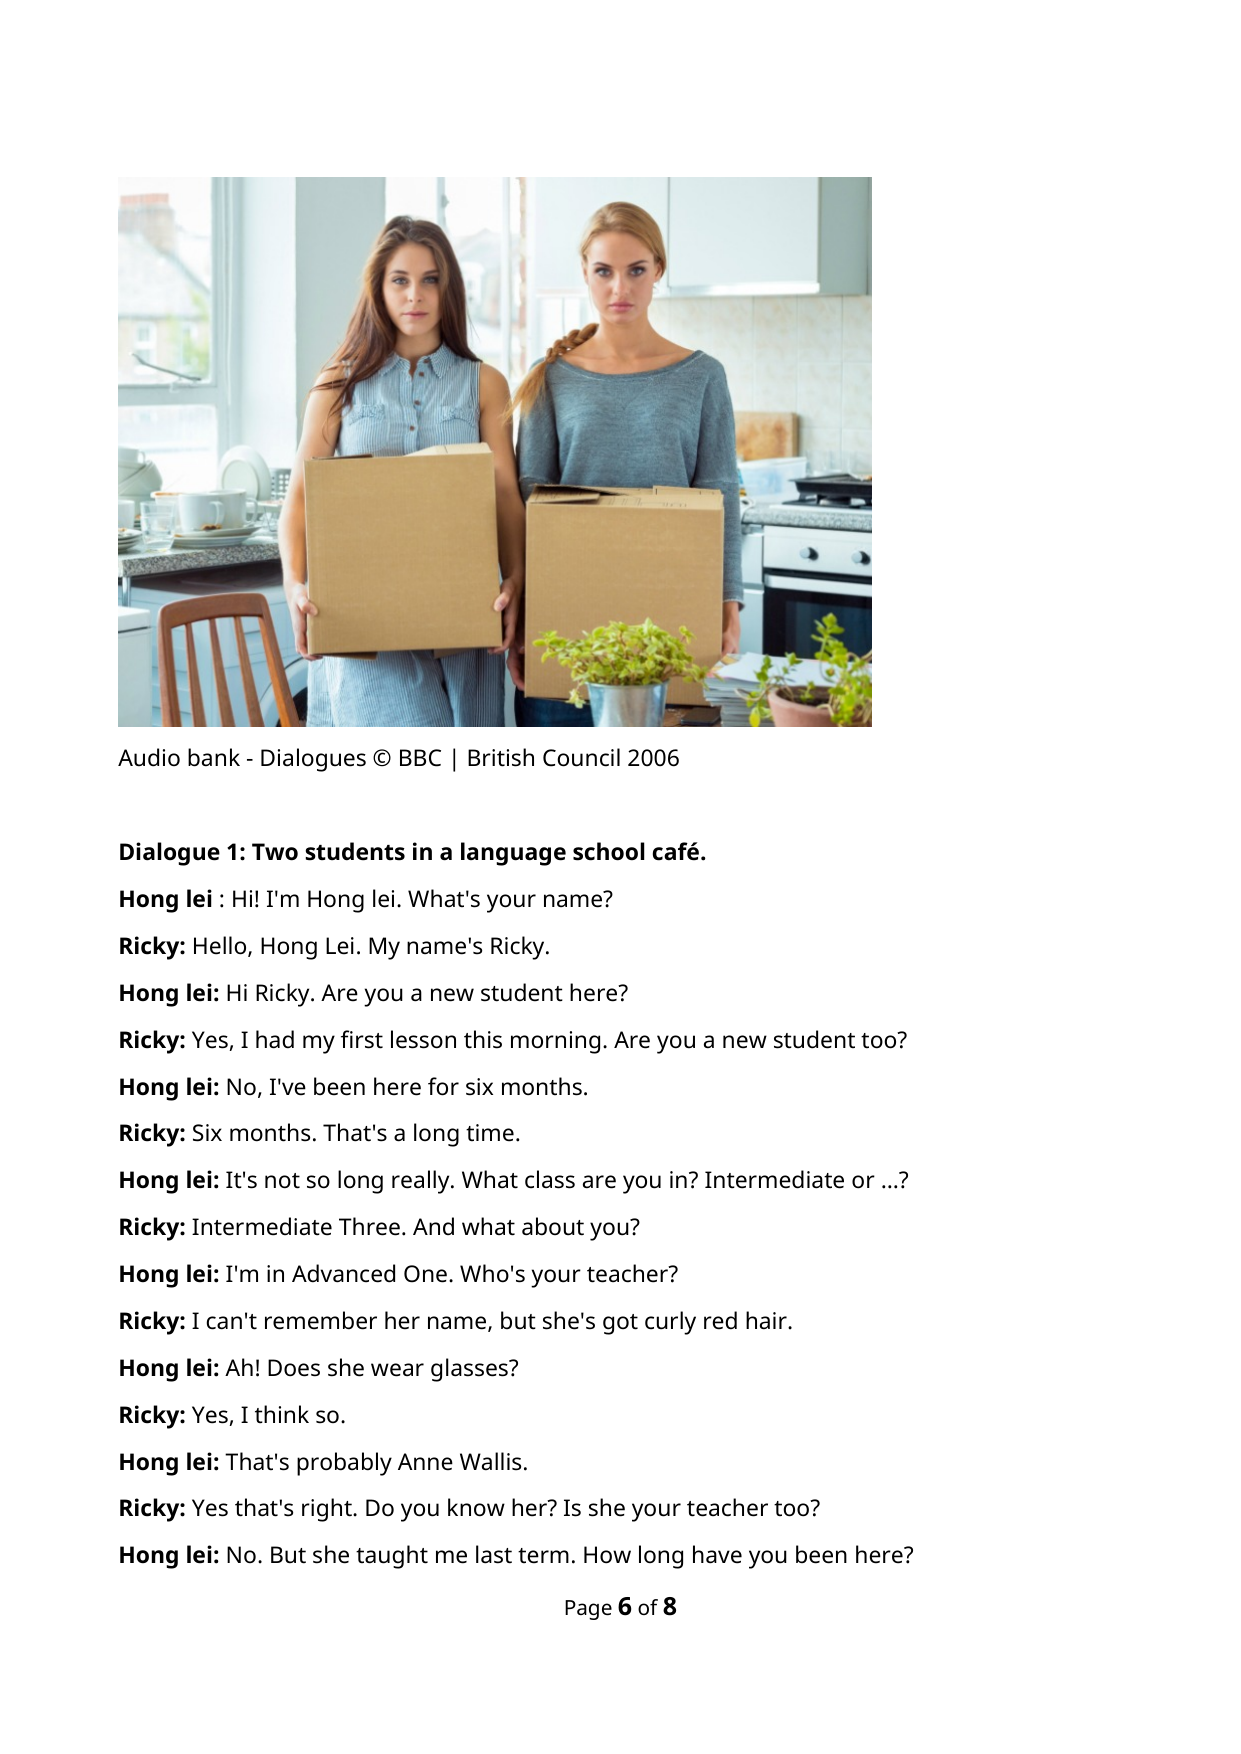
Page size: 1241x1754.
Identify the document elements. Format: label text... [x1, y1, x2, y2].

text Hong lei: That's probably Anne Wallis. [118, 1445, 1122, 1477]
text Hong lei: Hi Ricky. Are you a new student here? [118, 977, 1122, 1008]
text Ricky: Yes that's right. Do you know her? Is she your teacher too? [118, 1492, 1122, 1523]
text Ricky: Intermediate Three. And what about you? [118, 1211, 1122, 1242]
text Ricky: Yes, I had my first lesson this morning. Are you a new student too? [118, 1023, 1122, 1055]
text Hong lei: I'm in Advanced One. Who's your teacher? [118, 1258, 1122, 1289]
text Ricky: Hello, Hong Lei. My name's Ricky. [118, 930, 1122, 961]
text Hong lei: No, I've been here for six months. [118, 1070, 1122, 1102]
text Ricky: Yes, I think so. [118, 1398, 1122, 1430]
text Dialogue 1: Two students in a language school café. [118, 836, 1122, 867]
text Hong lei: It's not so long really. What class are you in? Intermediate or …? [118, 1164, 1122, 1195]
text Hong lei: No. But she taught me last term. How long have you been here? [118, 1539, 1122, 1570]
text Hong lei : Hi! I'm Hong lei. What's your name? [118, 883, 1122, 914]
picture [118, 177, 872, 727]
text Ricky: I can't remember her name, but she's got curly red hair. [118, 1305, 1122, 1336]
text Ricky: Six months. That's a long time. [118, 1117, 1122, 1148]
text Audio bank - Dialogues © BBC | British Council 2006 [118, 742, 1122, 773]
text Hong lei: Ah! Does she wear glasses? [118, 1352, 1122, 1383]
